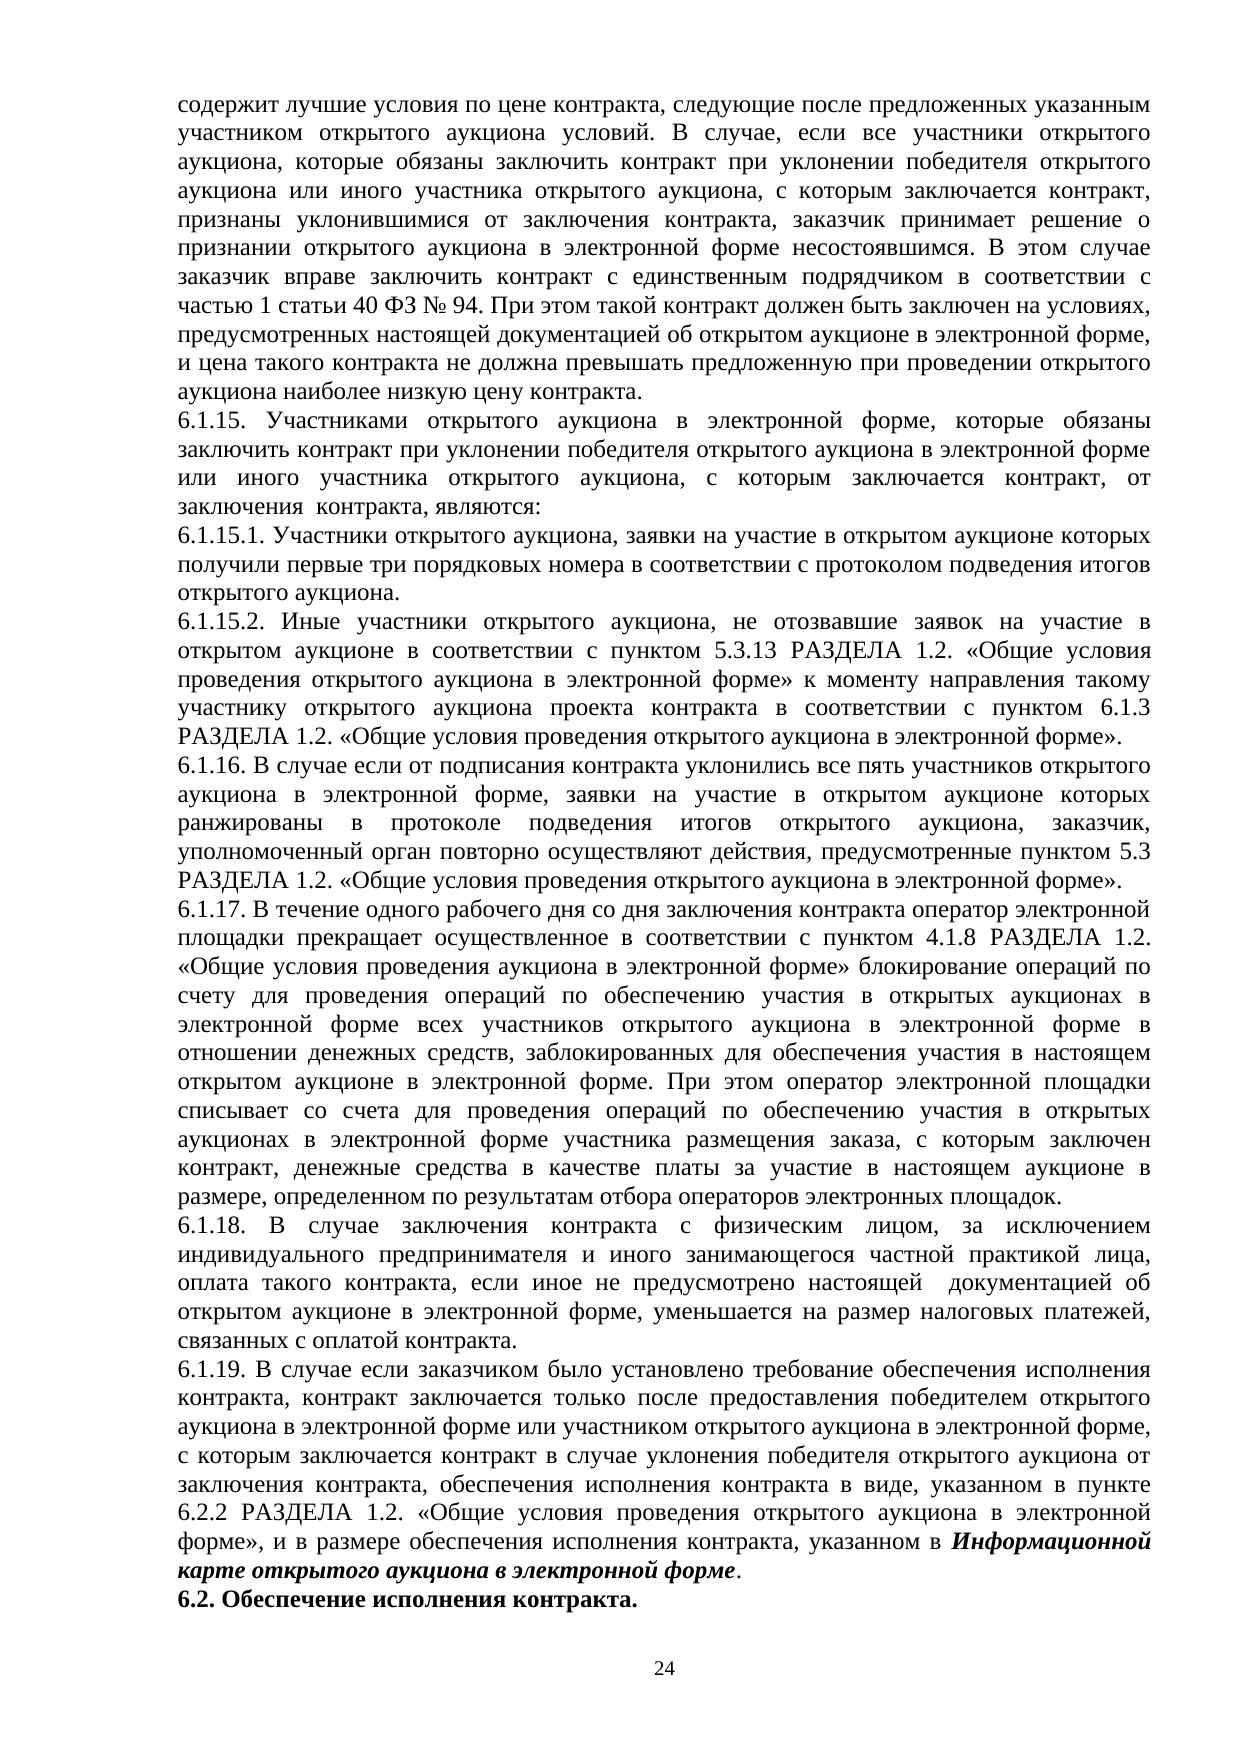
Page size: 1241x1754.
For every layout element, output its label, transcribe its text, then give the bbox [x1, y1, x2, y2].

text 6.1.16. В случае если от подписания контракта уклонились все пять участников открытого аукциона в электронной форме, заявки на участие в открытом аукционе которых ранжированы в протоколе подведения итогов открытого аукциона, заказчик, уполномоченный орган повторно осуществляют действия, предусмотренные пунктом 5.3 Раздела 1.2. «Общие условия проведения открытого аукциона в электронной форме». [177, 750, 1152, 894]
text 6.1.15. Участниками открытого аукциона в электронной форме, которые обязаны заключить контракт при уклонении победителя открытого аукциона в электронной форме или иного участника открытого аукциона, с которым заключается контракт, от заключения контракта, являются: [177, 405, 1152, 520]
text 6.1.18. В случае заключения контракта с физическим лицом, за исключением индивидуального предпринимателя и иного занимающегося частной практикой лица, оплата такого контракта, если иное не предусмотрено настоящей документацией об открытом аукционе в электронной форме, уменьшается на размер налоговых платежей, связанных с оплатой контракта. [177, 1210, 1152, 1354]
text 6.2. Обеспечение исполнения контракта. [177, 1584, 1152, 1612]
text 6.1.15.2. Иные участники открытого аукциона, не отозвавшие заявок на участие в открытом аукционе в соответствии с пунктом 5.3.13 Раздела 1.2. «Общие условия проведения открытого аукциона в электронной форме» к моменту направления такому участнику открытого аукциона проекта контракта в соответствии с пунктом 6.1.3 Раздела 1.2. «Общие условия проведения открытого аукциона в электронной форме». [177, 606, 1152, 750]
text 6.1.19. В случае если заказчиком было установлено требование обеспечения исполнения контракта, контракт заключается только после предоставления победителем открытого аукциона в электронной форме или участником открытого аукциона в электронной форме, с которым заключается контракт в случае уклонения победителя открытого аукциона от заключения контракта, обеспечения исполнения контракта в виде, указанном в пункте 6.2.2 Раздела 1.2. «Общие условия проведения открытого аукциона в электронной форме», и в размере обеспечения исполнения контракта, указанном в Информационной карте открытого аукциона в электронной форме. [177, 1354, 1152, 1584]
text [177, 89, 1152, 405]
text 6.1.17. В течение одного рабочего дня со дня заключения контракта оператор электронной площадки прекращает осуществленное в соответствии с пунктом 4.1.8 Раздела 1.2. «Общие условия проведения аукциона в электронной форме» блокирование операций по счету для проведения операций по обеспечению участия в открытых аукционах в электронной форме всех участников открытого аукциона в электронной форме в отношении денежных средств, заблокированных для обеспечения участия в настоящем открытом аукционе в электронной форме. При этом оператор электронной площадки списывает со счета для проведения операций по обеспечению участия в открытых аукционах в электронной форме участника размещения заказа, с которым заключен контракт, денежные средства в качестве платы за участие в настоящем аукционе в размере, определенном по результатам отбора операторов электронных площадок. [177, 894, 1152, 1210]
text 6.1.15.1. Участники открытого аукциона, заявки на участие в открытом аукционе которых получили первые три порядковых номера в соответствии с протоколом подведения итогов открытого аукциона. [177, 520, 1152, 606]
